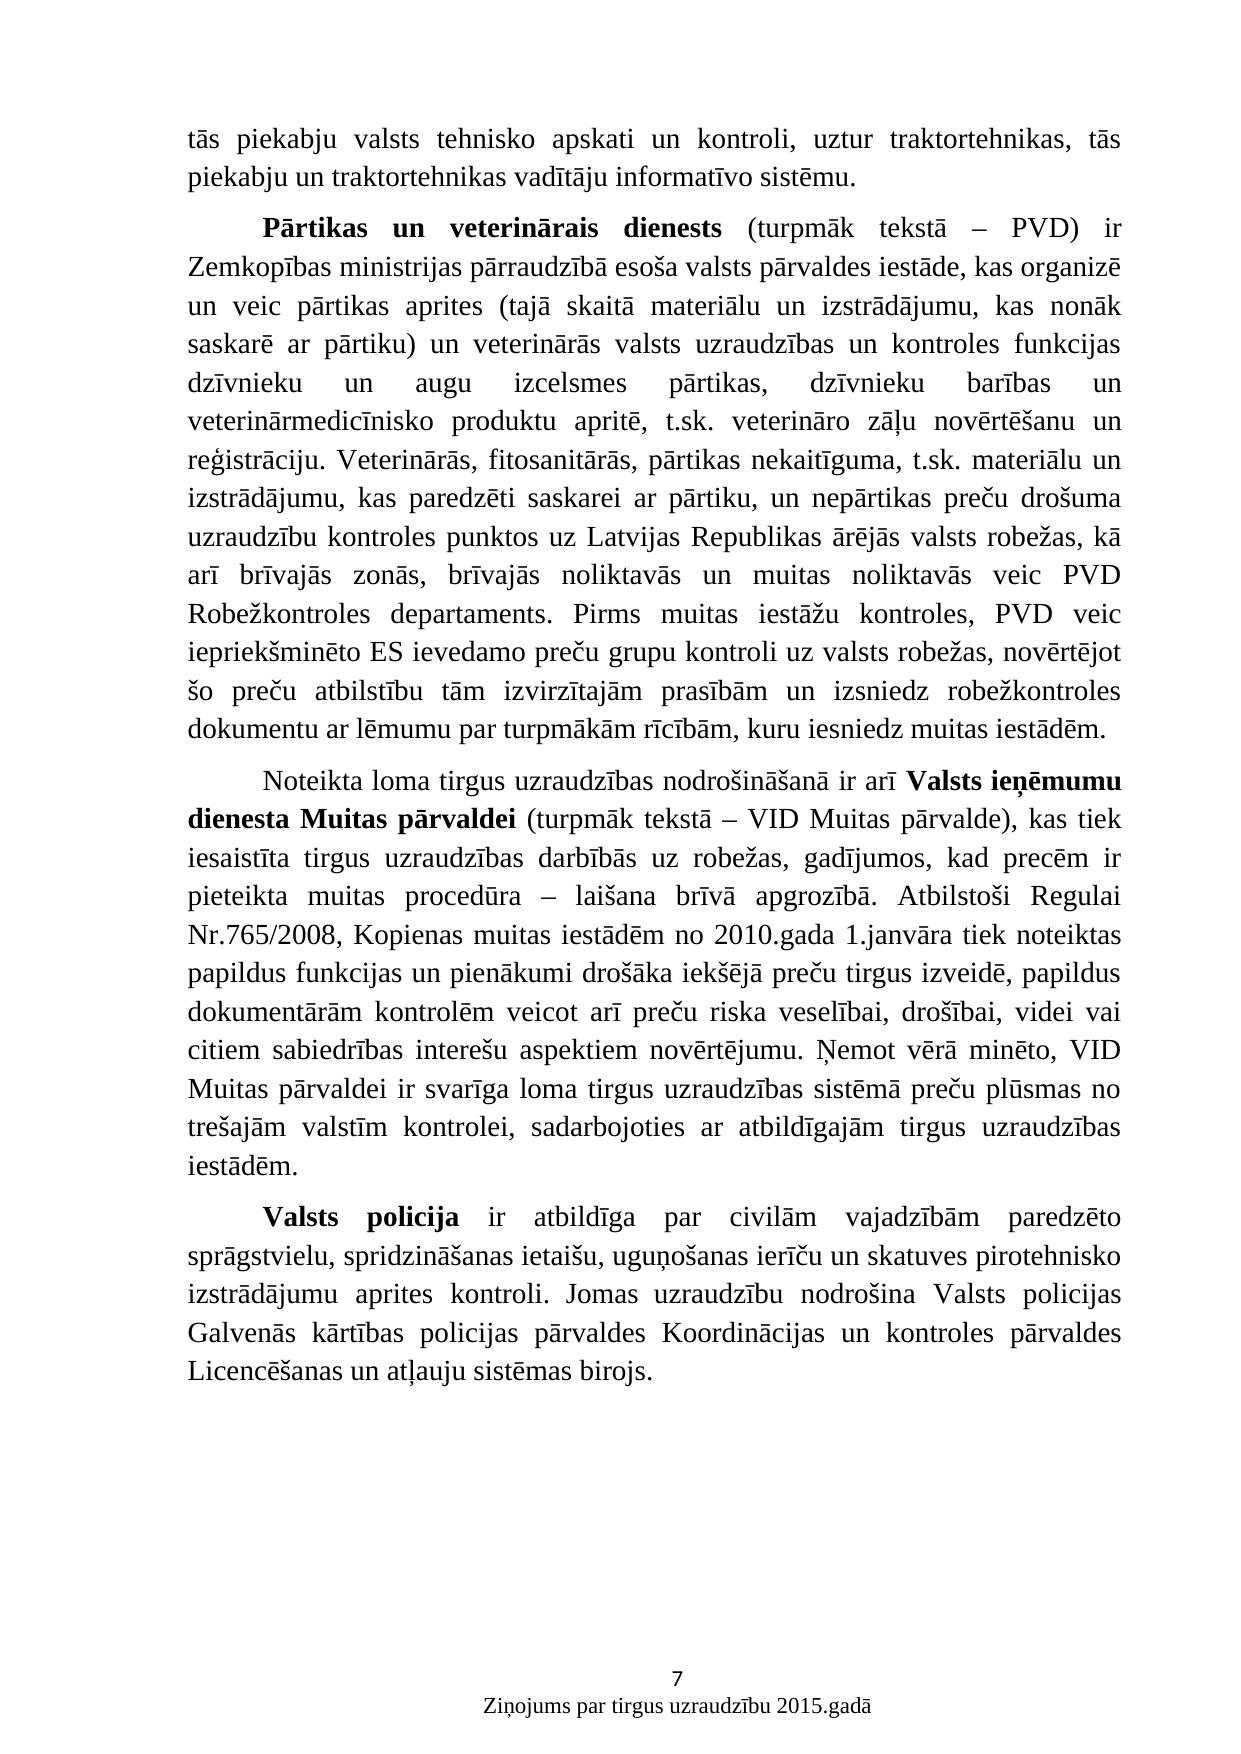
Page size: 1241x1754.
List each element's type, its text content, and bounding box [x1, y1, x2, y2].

text Pārtikas un veterinārais dienests (turpmāk tekstā – PVD) ir Zemkopības ministrijas pārraudzībā esoša valsts pārvaldes iestāde, kas organizē un veic pārtikas aprites (tajā skaitā materiālu un izstrādājumu, kas nonāk saskarē ar pārtiku) un veterinārās valsts uzraudzības un kontroles funkcijas dzīvnieku un augu izcelsmes pārtikas, dzīvnieku barības un veterinārmedicīnisko produktu apritē, t.sk. veterināro zāļu novērtēšanu un reģistrāciju. Veterinārās, fitosanitārās, pārtikas nekaitīguma, t.sk. materiālu un izstrādājumu, kas paredzēti saskarei ar pārtiku, un nepārtikas preču drošuma uzraudzību kontroles punktos uz Latvijas Republikas ārējās valsts robežas, kā arī brīvajās zonās, brīvajās noliktavās un muitas noliktavās veic PVD Robežkontroles departaments. Pirms muitas iestāžu kontroles, PVD veic iepriekšminēto ES ievedamo preču grupu kontroli uz valsts robežas, novērtējot šo preču atbilstību tām izvirzītajām prasībām un izsniedz robežkontroles dokumentu ar lēmumu par turpmākām rīcībām, kuru iesniedz muitas iestādēm. [187, 211, 1122, 745]
text Noteikta loma tirgus uzraudzības nodrošināšanā ir arī Valsts ieņēmumu dienesta Muitas pārvaldei (turpmāk tekstā – VID Muitas pārvalde), kas tiek iesaistīta tirgus uzraudzības darbībās uz robežas, gadījumos, kad precēm ir pieteikta muitas procedūra – laišana brīvā apgrozībā. Atbilstoši Regulai Nr.765/2008, Kopienas muitas iestādēm no 2010.gada 1.janvāra tiek noteiktas papildus funkcijas un pienākumi drošāka iekšējā preču tirgus izveidē, papildus dokumentārām kontrolēm veicot arī preču riska veselībai, drošībai, videi vai citiem sabiedrības interešu aspektiem novērtējumu. Ņemot vērā minēto, VID Muitas pārvaldei ir svarīga loma tirgus uzraudzības sistēmā preču plūsmas no trešajām valstīm kontrolei, sadarbojoties ar atbildīgajām tirgus uzraudzības iestādēm. [187, 763, 1122, 1182]
text Valsts policija ir atbildīga par civilām vajadzībām paredzēto sprāgstvielu, spridzināšanas ietaišu, uguņošanas ierīču un skatuves pirotehnisko izstrādājumu aprites kontroli. Jomas uzraudzību nodrošina Valsts policijas Galvenās kārtības policijas pārvaldes Koordinācijas un kontroles pārvaldes Licencēšanas un atļauju sistēmas birojs. [187, 1199, 1122, 1387]
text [187, 121, 1122, 193]
